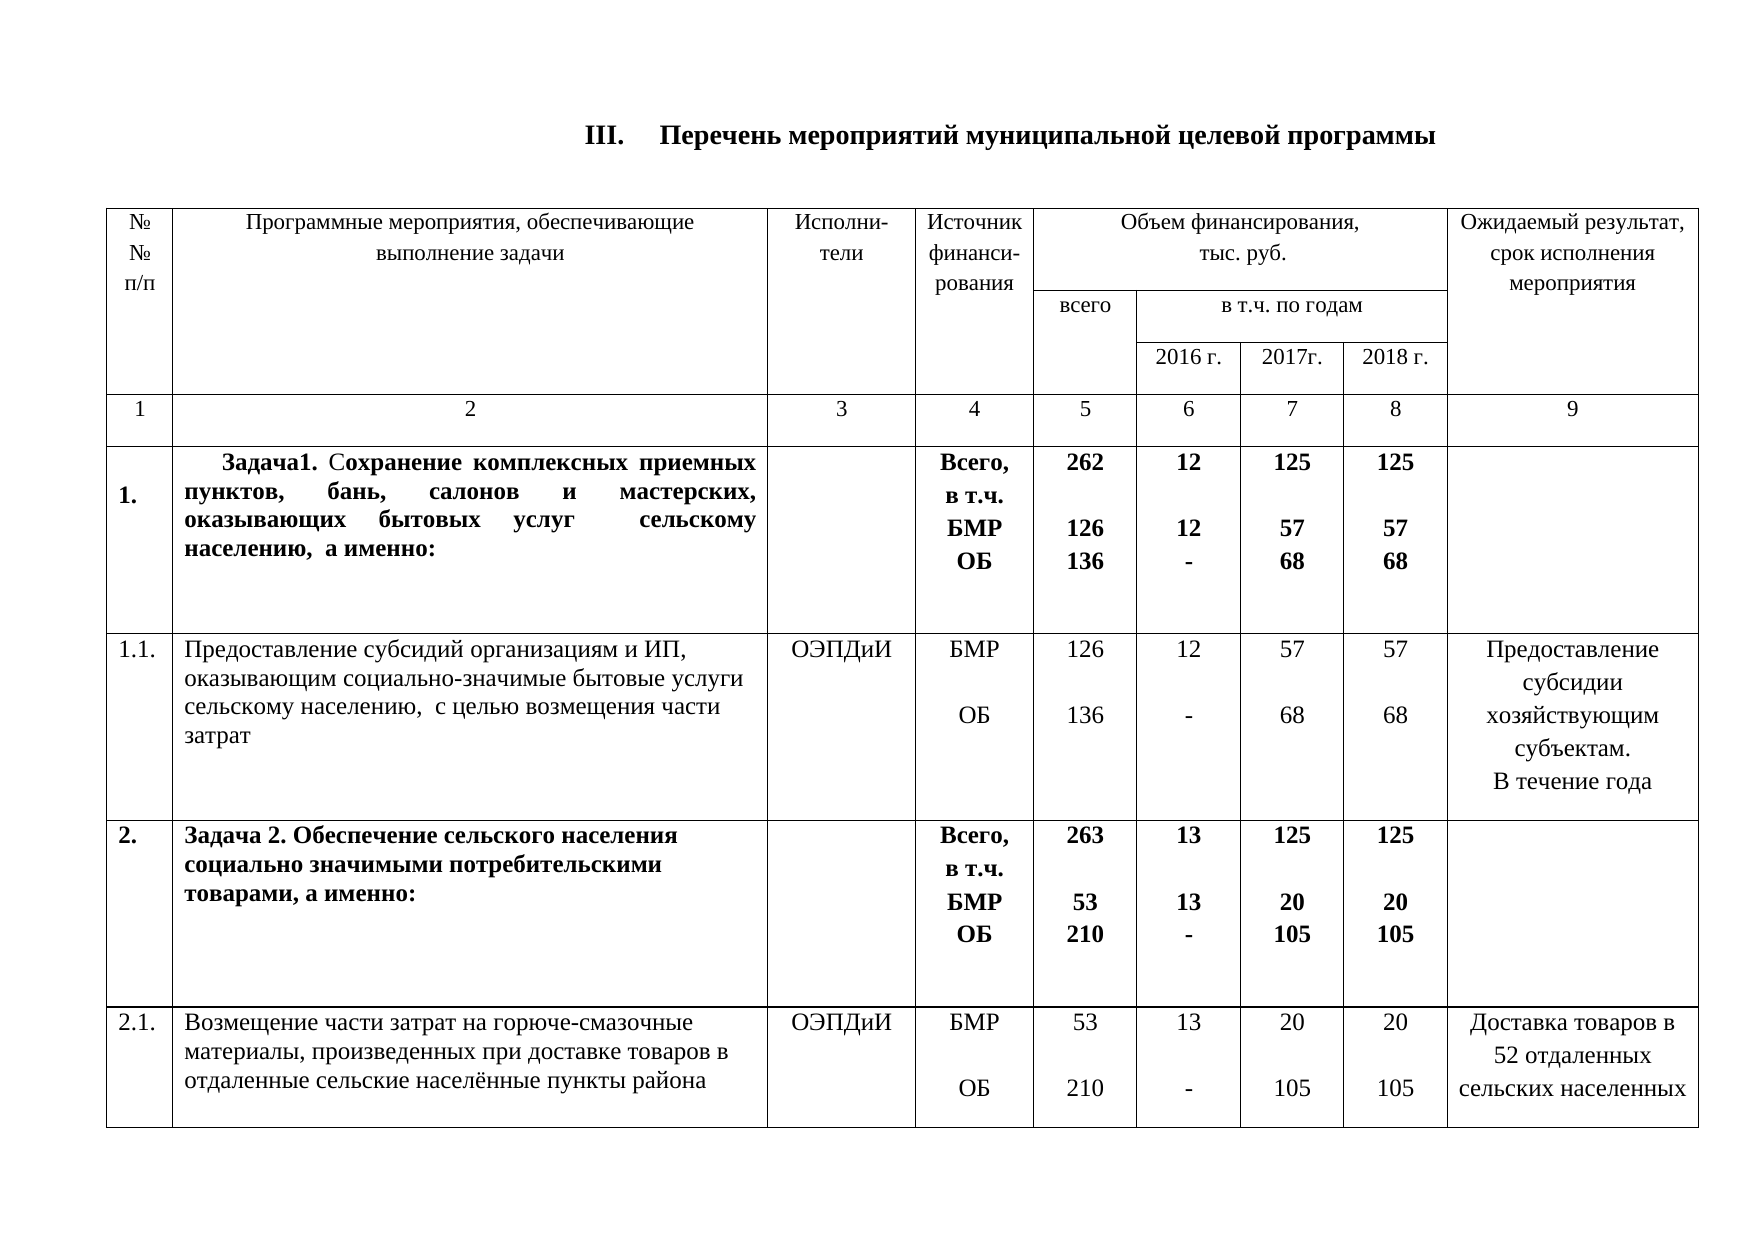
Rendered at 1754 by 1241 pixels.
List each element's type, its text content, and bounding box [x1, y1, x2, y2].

table_cell [768, 821, 915, 1006]
table_cell [1448, 342, 1698, 394]
table_header №№ п/п [107, 209, 172, 394]
table_cell 12 - [1137, 634, 1240, 819]
table_cell 9 [1448, 395, 1698, 446]
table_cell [1448, 1008, 1698, 1127]
table_cell 125 57 68 [1344, 447, 1447, 633]
table_cell 20 105 [1241, 1008, 1343, 1127]
table_cell 125 20 105 [1241, 821, 1343, 1006]
table_cell 57 68 [1241, 634, 1343, 819]
table_cell 125 57 68 [1241, 447, 1343, 633]
table_cell [768, 447, 915, 633]
table_cell ОЭПДиИ [768, 634, 915, 819]
table_cell 6 [1137, 395, 1240, 446]
table_cell 1.1. [107, 634, 172, 819]
table_cell БМР ОБ [916, 1008, 1033, 1127]
table_cell 2016 г. [1137, 343, 1240, 394]
table_header Исполни-тели [768, 209, 915, 394]
table_header Программные мероприятия, обеспечивающие выполнение задачи [173, 209, 767, 394]
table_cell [173, 1008, 767, 1127]
table_cell 1. [107, 447, 172, 633]
table_cell 8 [1344, 395, 1447, 446]
table_cell [1448, 821, 1698, 1006]
table_cell Предоставление субсидии хозяйствующим субъектам. В течение года [1448, 634, 1698, 819]
table_cell 20 105 [1344, 1008, 1447, 1127]
table_cell 2. [107, 821, 172, 1006]
table_cell 12 12 - [1137, 447, 1240, 633]
table_cell 2017г. [1241, 343, 1343, 394]
table_cell 57 68 [1344, 634, 1447, 819]
table_cell Задача 2. Обеспечение сельского населения социально значимыми потребительскими товарами, а именно: [173, 821, 767, 1006]
table_cell 53 210 [1034, 1008, 1136, 1127]
table_cell 1 [107, 395, 172, 446]
table_cell 5 [1034, 395, 1136, 446]
table_cell [1448, 447, 1698, 633]
table_cell Всего, в т.ч. БМР ОБ [916, 447, 1033, 633]
list Перечень мероприятий муниципальной целевой программы [385, 118, 1636, 151]
table_cell 126 136 [1034, 634, 1136, 819]
table_cell 13 13 - [1137, 821, 1240, 1006]
table_cell 2018 г. [1344, 343, 1447, 394]
table_cell ОЭПДиИ [768, 1008, 915, 1127]
table_header Ожидаемый результат, срок исполнения мероприятия [1448, 209, 1698, 342]
table_cell 262 126 136 [1034, 447, 1136, 633]
table_cell Всего, в т.ч. БМР ОБ [916, 821, 1033, 1006]
table_cell в т.ч. по годам [1137, 291, 1447, 342]
table_cell 263 53 210 [1034, 821, 1136, 1006]
table_header Источник финанси- рования [916, 209, 1033, 394]
table_cell 3 [768, 395, 915, 446]
table_cell всего [1034, 291, 1136, 394]
table_header Объем финансирования, тыс. руб. [1034, 209, 1447, 290]
table_cell БМР ОБ [916, 634, 1033, 819]
table_cell Предоставление субсидий организациям и ИП, оказывающим социально-значимые бытовые услуги сельскому населению, с целью возмещения части затрат [173, 634, 767, 819]
table_cell 2 [173, 395, 767, 446]
table_cell 13 - [1137, 1008, 1240, 1127]
table_cell 125 20 105 [1344, 821, 1447, 1006]
table_cell 7 [1241, 395, 1343, 446]
table_cell Задача1. Сохранение комплексных приемных пунктов, бань, салонов и мастерских, оказывающих бытовых услуг сельскому населению, а именно: [173, 447, 767, 633]
table_cell 2.1. [107, 1008, 172, 1127]
table_cell 4 [916, 395, 1033, 446]
